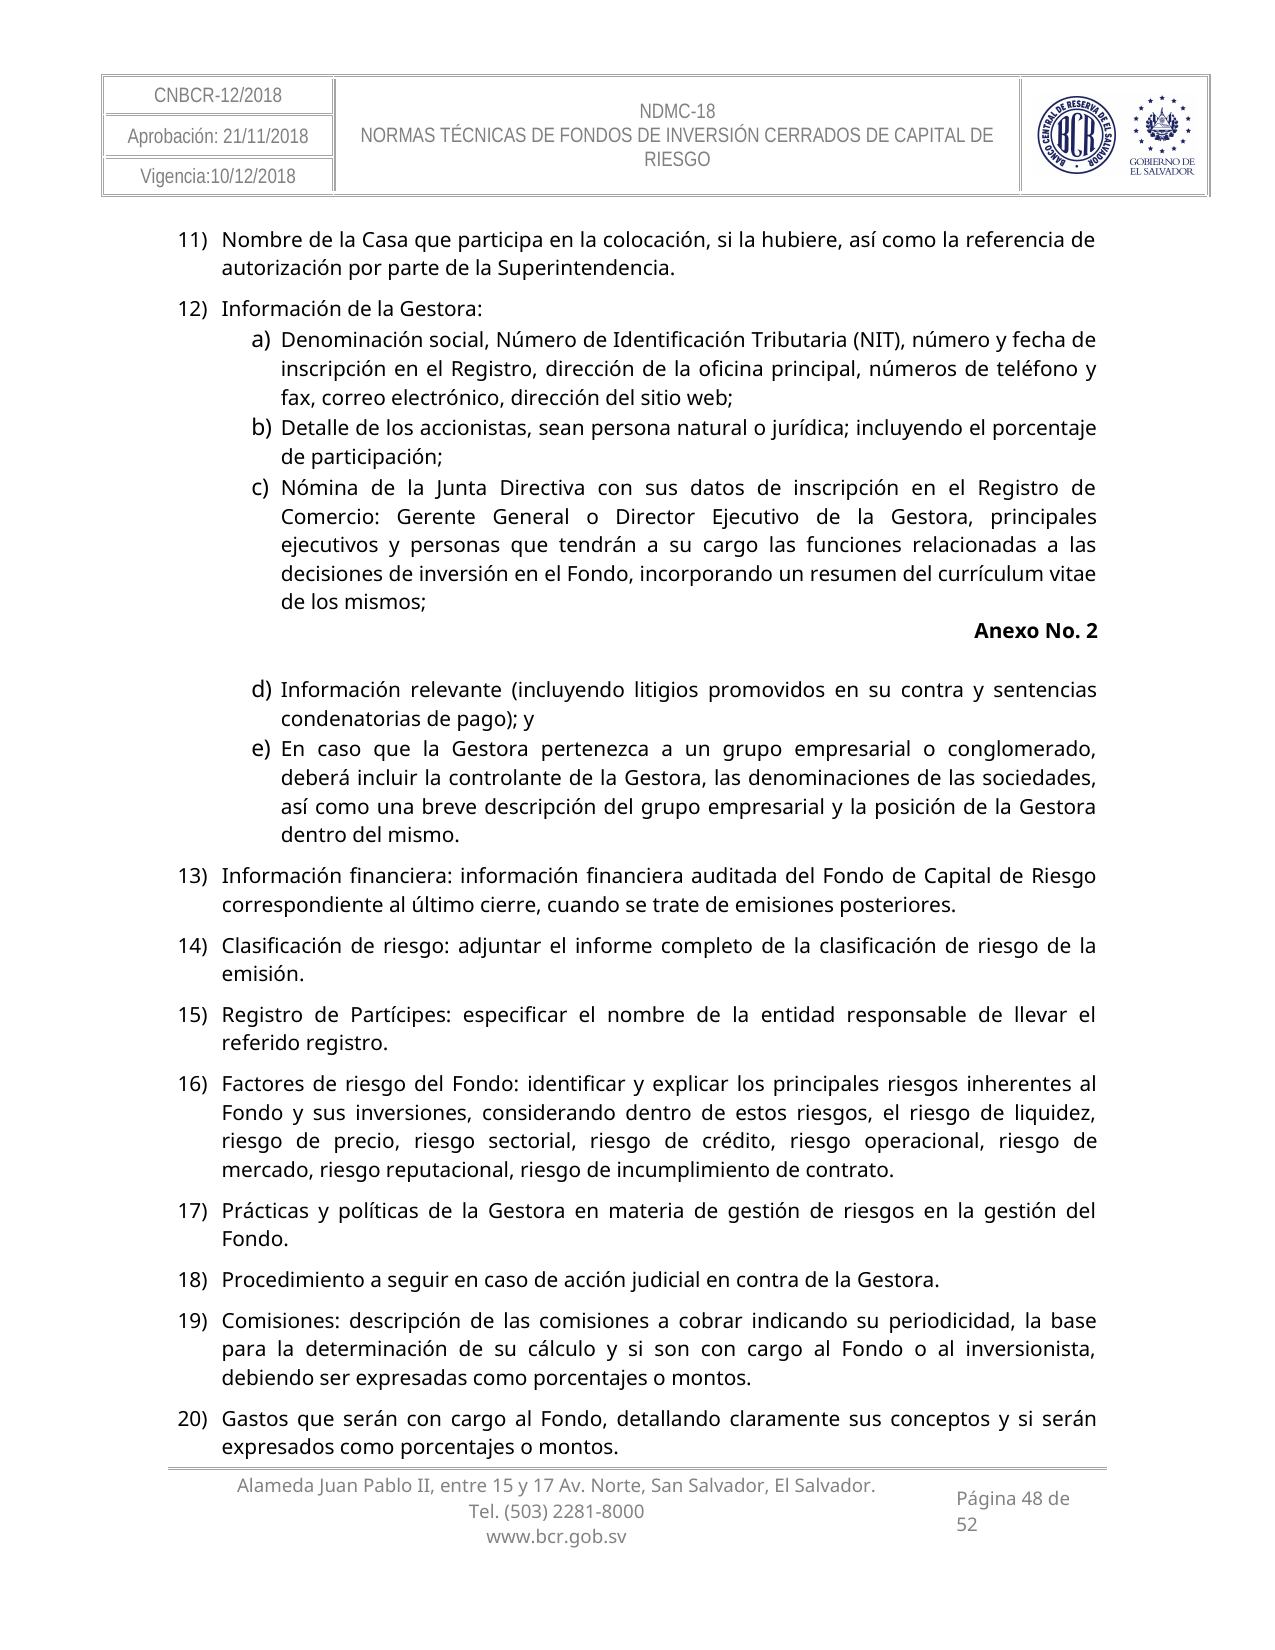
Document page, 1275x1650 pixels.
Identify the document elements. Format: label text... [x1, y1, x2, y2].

list Nombre de la Casa que participa en la colocación, si la hubiere, así como la referencia de autorización por parte de la Superintendencia. [177, 225, 1098, 282]
list Información de la Gestora: [177, 294, 1098, 323]
list Comisiones: descripción de las comisiones a cobrar indicando su periodicidad, la base para la determinación de su cálculo y si son con cargo al Fondo o al inversionista, debiendo ser expresadas como porcentajes o montos. [177, 1306, 1098, 1391]
picture [1032, 93, 1198, 177]
list Clasificación de riesgo: adjuntar el informe completo de la clasificación de riesgo de la emisión. [177, 931, 1098, 988]
list Denominación social, Número de Identificación Tributaria (NIT), número y fecha de inscripción en el Registro, dirección de la oficina principal, números de teléfono y fax, correo electrónico, dirección del sitio web; [251, 323, 1098, 411]
list En caso que la Gestora pertenezca a un grupo empresarial o conglomerado, deberá incluir la controlante de la Gestora, las denominaciones de las sociedades, así como una breve descripción del grupo empresarial y la posición de la Gestora dentro del mismo. [251, 732, 1098, 849]
list Detalle de los accionistas, sean persona natural o jurídica; incluyendo el porcentaje de participación; [251, 411, 1098, 471]
list Información relevante (incluyendo litigios promovidos en su contra y sentencias condenatorias de pago); y [251, 673, 1098, 732]
list Información financiera: información financiera auditada del Fondo de Capital de Riesgo correspondiente al último cierre, cuando se trate de emisiones posteriores. [177, 861, 1098, 918]
list Nómina de la Junta Directiva con sus datos de inscripción en el Registro de Comercio: Gerente General o Director Ejecutivo de la Gestora, principales ejecutivos y personas que tendrán a su cargo las funciones relacionadas a las decisiones de inversión en el Fondo, incorporando un resumen del currículum vitae de los mismos; [251, 471, 1098, 616]
list Anexo No. 2 [282, 616, 1098, 644]
list Registro de Partícipes: especificar el nombre de la entidad responsable de llevar el referido registro. [177, 1000, 1098, 1057]
list Prácticas y políticas de la Gestora en materia de gestión de riesgos en la gestión del Fondo. [177, 1196, 1098, 1253]
list Procedimiento a seguir en caso de acción judicial en contra de la Gestora. [177, 1265, 1098, 1293]
list Factores de riesgo del Fondo: identificar y explicar los principales riesgos inherentes al Fondo y sus inversiones, considerando dentro de estos riesgos, el riesgo de liquidez, riesgo de precio, riesgo sectorial, riesgo de crédito, riesgo operacional, riesgo de mercado, riesgo reputacional, riesgo de incumplimiento de contrato. [177, 1069, 1098, 1183]
list Gastos que serán con cargo al Fondo, detallando claramente sus conceptos y si serán expresados como porcentajes o montos. [177, 1404, 1098, 1461]
